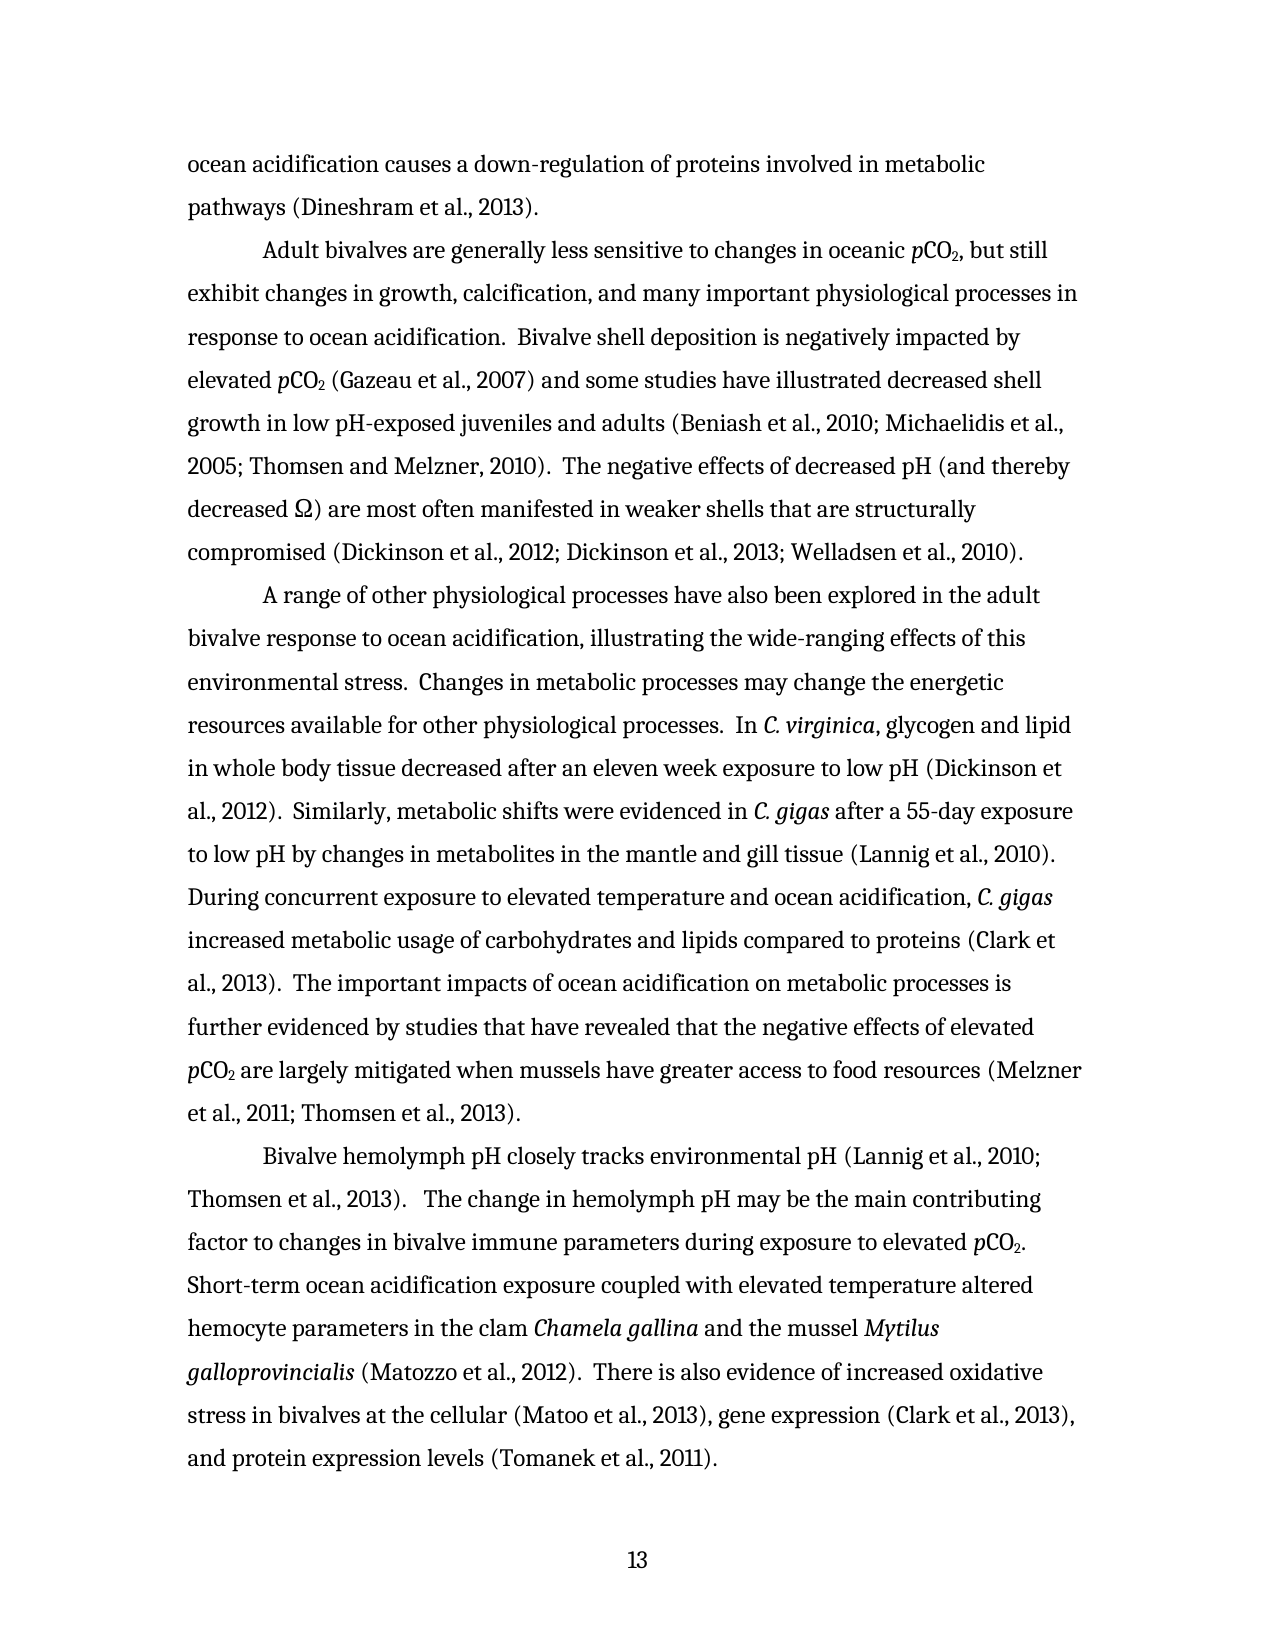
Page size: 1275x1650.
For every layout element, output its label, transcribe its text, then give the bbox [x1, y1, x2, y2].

text Adult bivalves are generally less sensitive to changes in oceanic pCO2, but still exhibit changes in growth, calcification, and many important physiological processes in response to ocean acidification. Bivalve shell deposition is negatively impacted by elevated pCO2 (Gazeau et al., 2007) and some studies have illustrated decreased shell growth in low pH-exposed juveniles and adults (Beniash et al., 2010; Michaelidis et al., 2005; Thomsen and Melzner, 2010). The negative effects of decreased pH (and thereby decreased Ω) are most often manifested in weaker shells that are structurally compromised (Dickinson et al., 2012; Dickinson et al., 2013; Welladsen et al., 2010). [187, 236, 1087, 567]
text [187, 150, 1087, 222]
text Bivalve hemolymph pH closely tracks environmental pH (Lannig et al., 2010; Thomsen et al., 2013). The change in hemolymph pH may be the main contributing factor to changes in bivalve immune parameters during exposure to elevated pCO2. Short-term ocean acidification exposure coupled with elevated temperature altered hemocyte parameters in the clam Chamela gallina and the mussel Mytilus galloprovincialis (Matozzo et al., 2012). There is also evidence of increased oxidative stress in bivalves at the cellular (Matoo et al., 2013), gene expression (Clark et al., 2013), and protein expression levels (Tomanek et al., 2011). [187, 1142, 1087, 1472]
text A range of other physiological processes have also been explored in the adult bivalve response to ocean acidification, illustrating the wide-ranging effects of this environmental stress. Changes in metabolic processes may change the energetic resources available for other physiological processes. In C. virginica, glycogen and lipid in whole body tissue decreased after an eleven week exposure to low pH (Dickinson et al., 2012). Similarly, metabolic shifts were evidenced in C. gigas after a 55-day exposure to low pH by changes in metabolites in the mantle and gill tissue (Lannig et al., 2010). During concurrent exposure to elevated temperature and ocean acidification, C. gigas increased metabolic usage of carbohydrates and lipids compared to proteins (Clark et al., 2013). The important impacts of ocean acidification on metabolic processes is further evidenced by studies that have revealed that the negative effects of elevated pCO2 are largely mitigated when mussels have greater access to food resources (Melzner et al., 2011; Thomsen et al., 2013). [187, 581, 1087, 1127]
